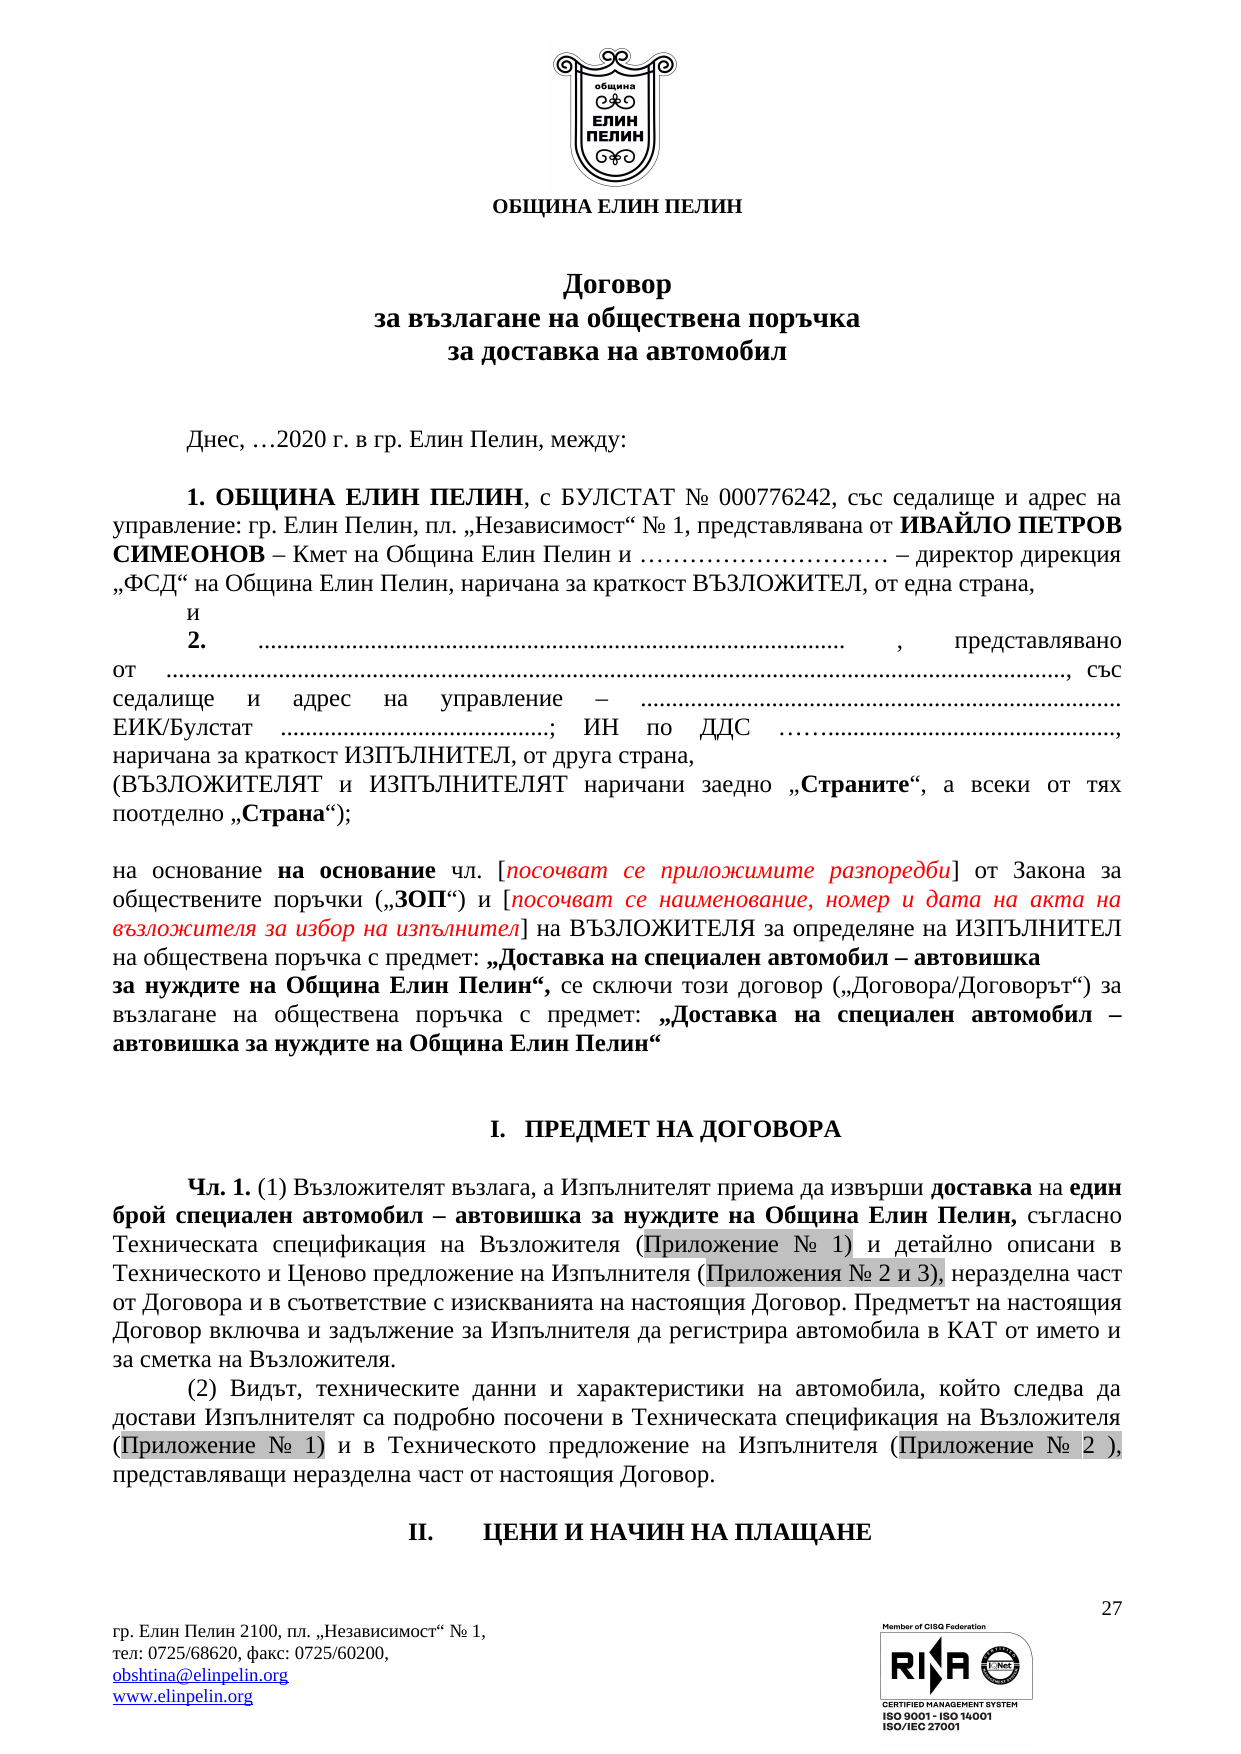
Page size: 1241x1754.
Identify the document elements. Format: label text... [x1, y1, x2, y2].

list ЦЕНИ И НАЧИН НА ПЛАЩАНЕ [408, 1517, 1122, 1546]
list ПРЕДМЕТ НА ДОГОВОРА [225, 1114, 1122, 1143]
text и [112, 597, 1122, 626]
text Днес, …2020 г. в гр. Елин Пелин, между: [112, 424, 1122, 453]
text 2. .............................................................................................. , представлявано от ................................................................................................................................................, със седалище и адрес на управление – ............................................................................. ЕИК/Булстат ...........................................; ИН по ДДС …….............................................., наричана за краткост ИЗПЪЛНИТЕЛ, от друга страна, [112, 626, 1122, 769]
text Договор [112, 266, 1122, 300]
picture [546, 41, 682, 192]
text за доставка на автомобил [112, 333, 1122, 367]
picture [878, 1622, 1035, 1749]
text (ВЪЗЛОЖИТЕЛЯТ и ИЗПЪЛНИТЕЛЯТ наричани заедно „Страните“, а всеки от тях поотделно „Страна“); [112, 769, 1122, 827]
text Чл. 1. (1) Възложителят възлага, а Изпълнителят приема да извърши доставка на един брой специален автомобил – автовишка за нуждите на Община Елин Пелин, съгласно Техническата спецификация на Възложителя (Приложение № 1) и детайлно описани в Техническото и Ценово предложение на Изпълнителя (Приложения № 2 и 3), неразделна част от Договора и в съответствие с изискванията на настоящия Договор. Предметът на настоящия Договор включва и задължение за Изпълнителя да регистрира автомобила в КАТ от името и за сметка на Възложителя. [112, 1172, 1122, 1373]
text на основание на основание чл. [посочват се приложимите разпоредби] от Закона за обществените поръчки („ЗОП“) и [посочват се наименование, номер и дата на акта на възложителя за избор на изпълнител] на ВЪЗЛОЖИТЕЛЯ за определяне на ИЗПЪЛНИТЕЛ на обществена поръчка с предмет: „Доставка на специален автомобил – автовишка [112, 856, 1122, 971]
text за възлагане на обществена поръчка [112, 300, 1122, 333]
text 1. ОБЩИНА ЕЛИН ПЕЛИН, с БУЛСТАТ № 000776242, със седалище и адрес на управление: гр. Елин Пелин, пл. „Независимост“ № 1, представлявана от ИВАЙЛО ПЕТРОВ СИМЕОНОВ – Кмет на Община Елин Пелин и ………………………… – директор дирекция „ФСД“ на Община Елин Пелин, наричана за краткост ВЪЗЛОЖИТЕЛ, от една страна, [112, 482, 1122, 597]
text (2) Видът, техническите данни и характеристики на автомобила, който следва да достави Изпълнителят са подробно посочени в Техническата спецификация на Възложителя (Приложение № 1) и в Техническото предложение на Изпълнителя (Приложение № 2 ), представляващи неразделна част от настоящия Договор. [112, 1373, 1122, 1488]
text за нуждите на Община Елин Пелин“, се сключи този договор („Договора/Договорът“) за възлагане на обществена поръчка с предмет: „Доставка на специален автомобил – автовишка за нуждите на Община Елин Пелин“ [112, 971, 1122, 1057]
